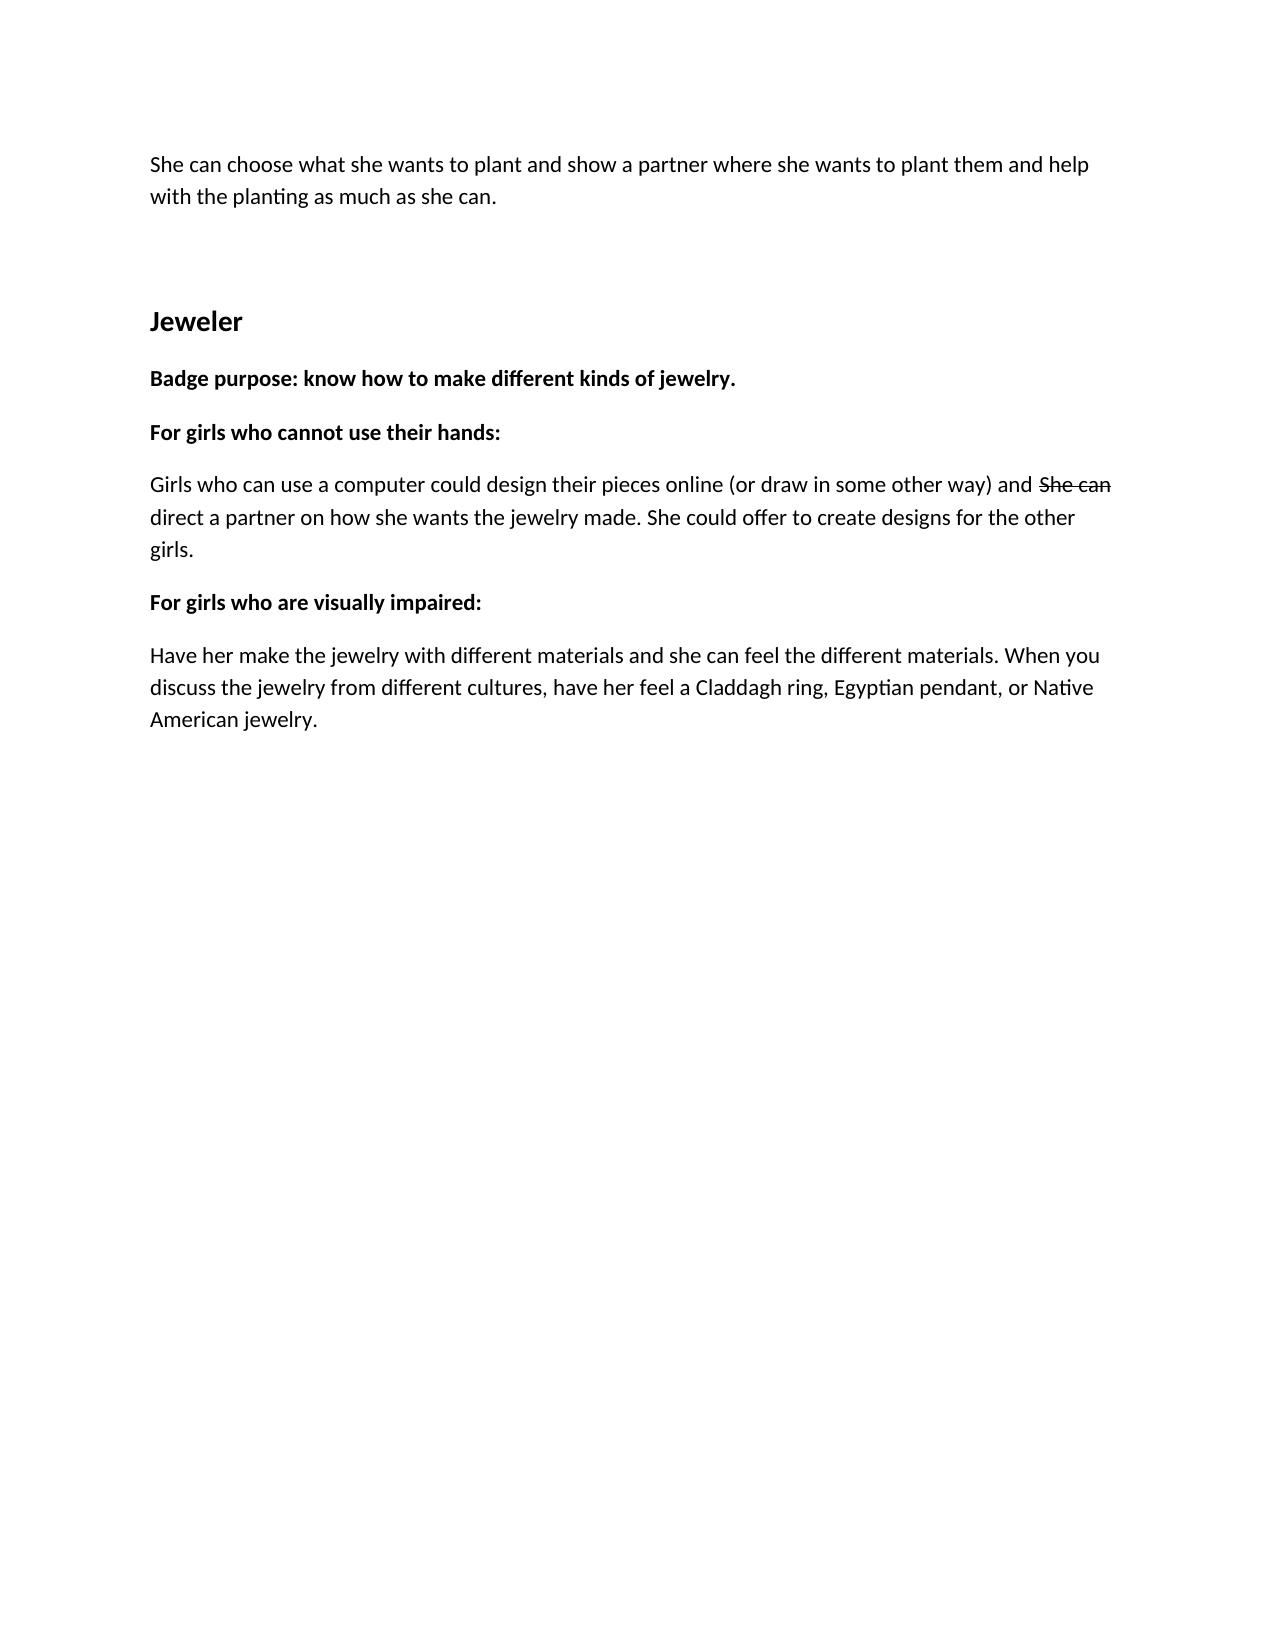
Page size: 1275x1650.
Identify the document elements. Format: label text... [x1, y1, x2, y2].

text She can choose what she wants to plant and show a partner where she wants to plant them and help with the planting as much as she can. [150, 150, 1125, 210]
text For girls who cannot use their hands: [150, 418, 1125, 446]
text For girls who are visually impaired: [150, 588, 1125, 616]
text Have her make the jewelry with different materials and she can feel the different materials. When you discuss the jewelry from different cultures, have her feel a Claddagh ring, Egyptian pendant, or Native American jewelry. [150, 641, 1125, 733]
text Girls who can use a computer could design their pieces online (or draw in some other way) and She can direct a partner on how she wants the jewelry made. She could offer to create designs for the other girls. [150, 471, 1125, 563]
text Badge purpose: know how to make different kinds of jewelry. [150, 364, 1125, 393]
text Jeweler [150, 303, 1125, 338]
